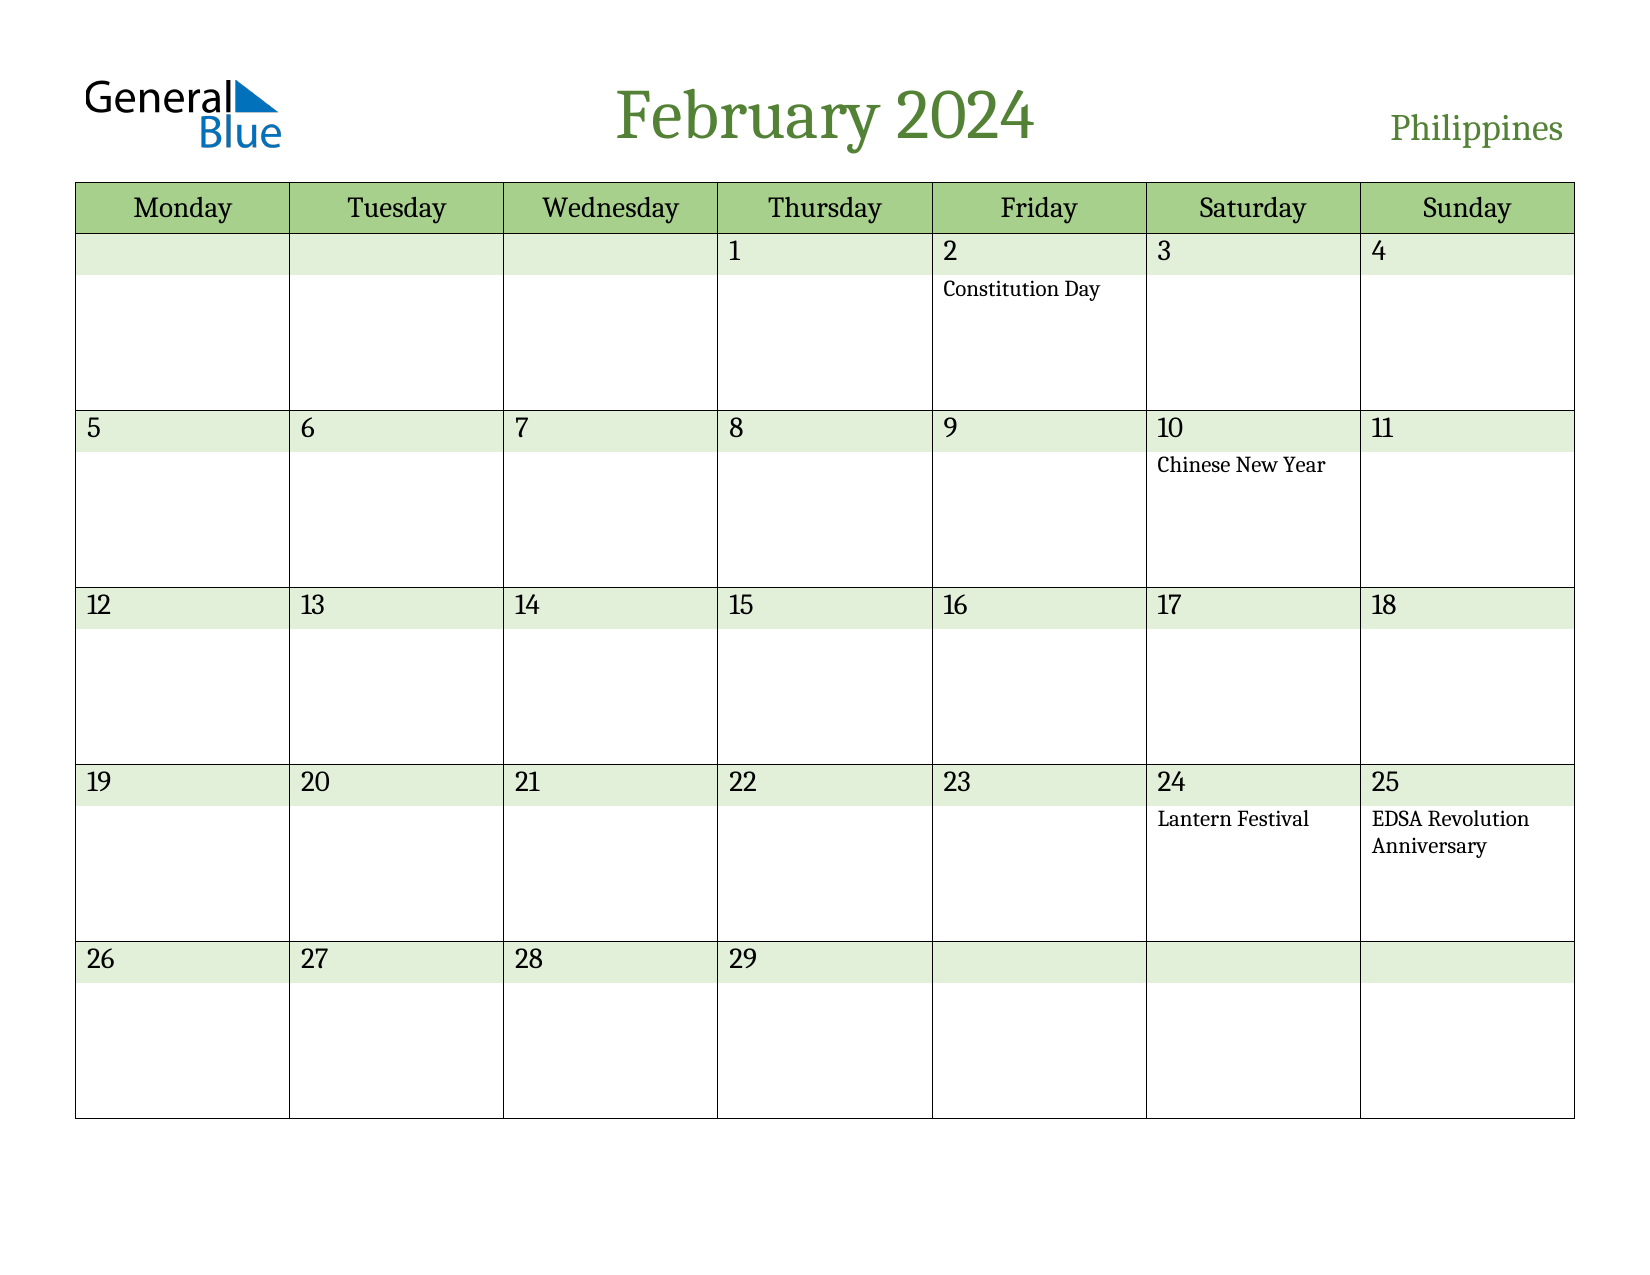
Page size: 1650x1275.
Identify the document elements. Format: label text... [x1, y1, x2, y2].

table_cell Constitution Day [933, 275, 1146, 410]
table_cell [290, 275, 503, 410]
table_cell [1361, 275, 1574, 410]
table_cell Chinese New Year [1147, 452, 1360, 587]
table_cell 7 [504, 411, 717, 452]
table_cell 9 [933, 411, 1146, 452]
table_cell 1 [718, 234, 932, 275]
table_cell 11 [1361, 411, 1574, 452]
table_cell [718, 629, 932, 764]
table_cell 6 [290, 411, 503, 452]
table_cell [1147, 942, 1360, 983]
table_cell [76, 275, 289, 410]
table_cell 5 [76, 411, 289, 452]
table_cell [718, 275, 932, 410]
table_cell [76, 806, 289, 941]
table_cell 20 [290, 765, 503, 806]
table_cell 27 [290, 942, 503, 983]
table_cell Saturday [1147, 183, 1360, 233]
table_cell 29 [718, 942, 932, 983]
table_cell [290, 452, 503, 587]
table_cell 3 [1147, 234, 1360, 275]
table_cell [933, 983, 1146, 1118]
table_cell 17 [1147, 588, 1360, 629]
table_cell 4 [1361, 234, 1574, 275]
table_cell [1361, 942, 1574, 983]
table_cell 28 [504, 942, 717, 983]
table_header Philippines [1146, 75, 1574, 182]
table_cell 15 [718, 588, 932, 629]
table_cell [933, 452, 1146, 587]
table_cell 18 [1361, 588, 1574, 629]
table_cell 2 [933, 234, 1146, 275]
table_cell [718, 452, 932, 587]
table_cell [504, 234, 717, 275]
table_cell Lantern Festival [1147, 806, 1360, 941]
table_cell [504, 452, 717, 587]
table_cell [504, 806, 717, 941]
picture [86, 80, 281, 148]
table_cell [1147, 983, 1360, 1118]
table_cell [504, 275, 717, 410]
table_cell [76, 629, 289, 764]
table_cell [933, 942, 1146, 983]
table_cell 12 [76, 588, 289, 629]
table_cell Thursday [718, 183, 932, 233]
table_cell [933, 806, 1146, 941]
table_cell [1147, 275, 1360, 410]
table_cell 21 [504, 765, 717, 806]
table_cell [76, 983, 289, 1118]
table_cell [933, 629, 1146, 764]
table_cell Friday [933, 183, 1146, 233]
table_cell [290, 234, 503, 275]
table_cell Tuesday [290, 183, 503, 233]
table_cell [290, 983, 503, 1118]
table_cell Wednesday [504, 183, 717, 233]
table_cell 22 [718, 765, 932, 806]
table_cell [504, 629, 717, 764]
table_cell 13 [290, 588, 503, 629]
table_cell [290, 806, 503, 941]
table_header February 2024 [504, 75, 1146, 182]
table_cell [290, 629, 503, 764]
table_cell 16 [933, 588, 1146, 629]
table_cell 25 [1361, 765, 1574, 806]
table_cell [1361, 629, 1574, 764]
table_cell EDSA Revolution Anniversary [1361, 806, 1574, 941]
table_cell [76, 234, 289, 275]
table_cell Sunday [1361, 183, 1574, 233]
table_cell [718, 983, 932, 1118]
table_cell [1361, 983, 1574, 1118]
table_cell [504, 983, 717, 1118]
table_cell [76, 452, 289, 587]
table_header [76, 75, 503, 182]
table_cell [718, 806, 932, 941]
table_cell Monday [76, 183, 289, 233]
table_cell 23 [933, 765, 1146, 806]
table_cell [1361, 452, 1574, 587]
table_cell 26 [76, 942, 289, 983]
table_cell 24 [1147, 765, 1360, 806]
table_cell 10 [1147, 411, 1360, 452]
table_cell 14 [504, 588, 717, 629]
table_cell 19 [76, 765, 289, 806]
table_cell 8 [718, 411, 932, 452]
table_cell [1147, 629, 1360, 764]
